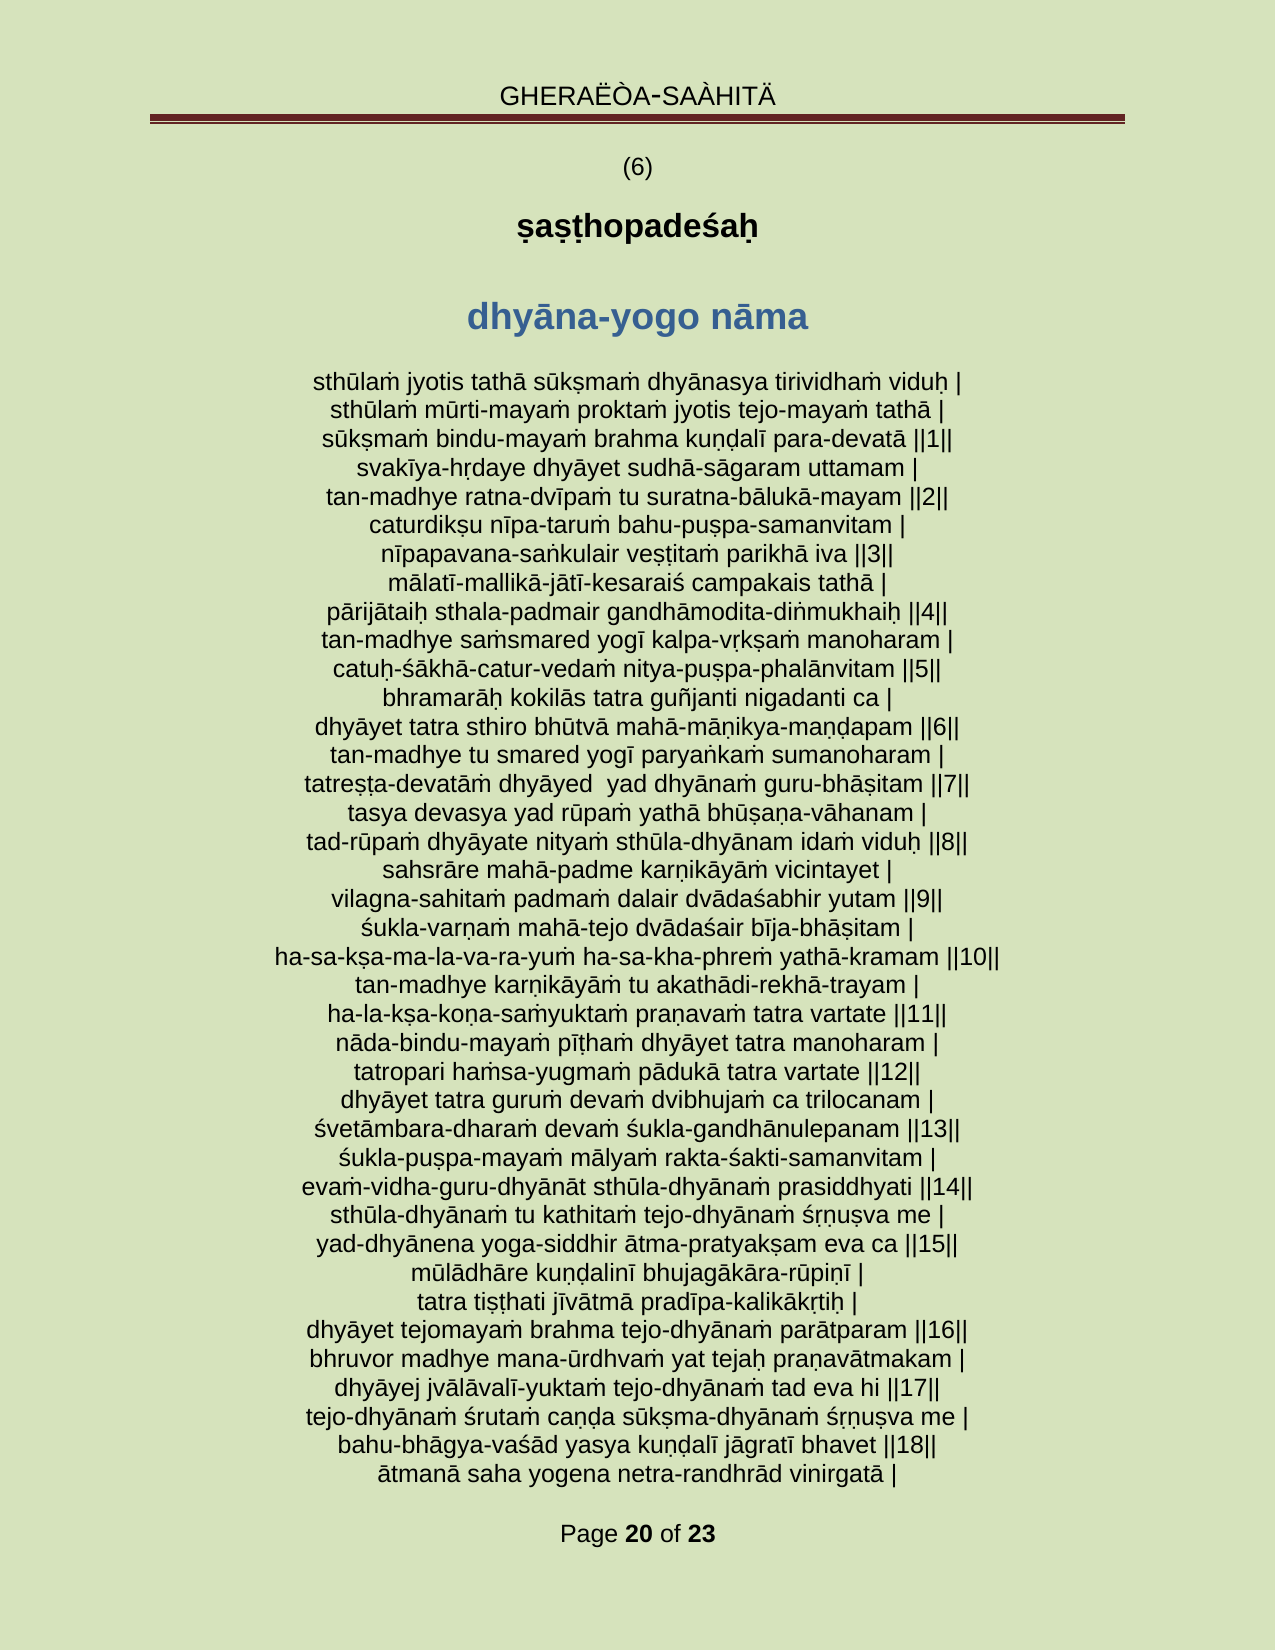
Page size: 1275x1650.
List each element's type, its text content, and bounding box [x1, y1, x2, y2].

text svakīya-hṛdaye dhyāyet sudhā-sāgaram uttamam | [150, 453, 1125, 481]
text nīpapavana-saṅkulair veṣṭitaṁ parikhā iva ||3|| [150, 539, 1125, 568]
text tejo-dhyānaṁ śrutaṁ caṇḍa sūkṣma-dhyānaṁ śṛṇuṣva me | [150, 1401, 1125, 1430]
text tatra tiṣṭhati jīvātmā pradīpa-kalikākṛtiḥ | [150, 1286, 1125, 1315]
text sthūla-dhyānaṁ tu kathitaṁ tejo-dhyānaṁ śṛṇuṣva me | [150, 1200, 1125, 1229]
text yad-dhyānena yoga-siddhir ātma-pratyakṣam eva ca ||15|| [150, 1229, 1125, 1258]
text tad-rūpaṁ dhyāyate nityaṁ sthūla-dhyānam idaṁ viduḥ ||8|| [150, 826, 1125, 855]
text bhramarāḥ kokilās tatra guñjanti nigadanti ca | [150, 683, 1125, 711]
text śukla-varṇaṁ mahā-tejo dvādaśair bīja-bhāṣitam | [150, 913, 1125, 941]
text (6) [150, 152, 1125, 181]
text dhyāyet tatra guruṁ devaṁ dvibhujaṁ ca trilocanam | [150, 1085, 1125, 1114]
text evaṁ-vidha-guru-dhyānāt sthūla-dhyānaṁ prasiddhyati ||14|| [150, 1171, 1125, 1200]
text ātmanā saha yogena netra-randhrād vinirgatā | [150, 1459, 1125, 1488]
text tan-madhye tu smared yogī paryaṅkaṁ sumanoharam | [150, 740, 1125, 769]
text tan-madhye karṇikāyāṁ tu akathādi-rekhā-trayam | [150, 970, 1125, 999]
text tatropari haṁsa-yugmaṁ pādukā tatra vartate ||12|| [150, 1056, 1125, 1085]
text tan-madhye ratna-dvīpaṁ tu suratna-bālukā-mayam ||2|| [150, 481, 1125, 510]
text tatreṣṭa-devatāṁ dhyāyed yad dhyānaṁ guru-bhāṣitam ||7|| [150, 769, 1125, 798]
text dhyāyet tatra sthiro bhūtvā mahā-māṇikya-maṇḍapam ||6|| [150, 711, 1125, 740]
text dhyāyet tejomayaṁ brahma tejo-dhyānaṁ parātparam ||16|| [150, 1315, 1125, 1344]
subtitle ṣaṣṭhopadeśaḥ [150, 206, 1125, 244]
text bhruvor madhye mana-ūrdhvaṁ yat tejaḥ praṇavātmakam | [150, 1344, 1125, 1373]
text tasya devasya yad rūpaṁ yathā bhūṣaṇa-vāhanam | [150, 798, 1125, 826]
text mūlādhāre kuṇḍalinī bhujagākāra-rūpiṇī | [150, 1258, 1125, 1286]
text śukla-puṣpa-mayaṁ mālyaṁ rakta-śakti-samanvitam | [150, 1143, 1125, 1171]
text nāda-bindu-mayaṁ pīṭhaṁ dhyāyet tatra manoharam | [150, 1028, 1125, 1056]
text ha-sa-kṣa-ma-la-va-ra-yuṁ ha-sa-kha-phreṁ yathā-kramam ||10|| [150, 941, 1125, 970]
text caturdikṣu nīpa-taruṁ bahu-puṣpa-samanvitam | [150, 510, 1125, 539]
text śvetāmbara-dharaṁ devaṁ śukla-gandhānulepanam ||13|| [150, 1114, 1125, 1143]
text tan-madhye saṁsmared yogī kalpa-vṛkṣaṁ manoharam | [150, 625, 1125, 654]
text bahu-bhāgya-vaśād yasya kuṇḍalī jāgratī bhavet ||18|| [150, 1430, 1125, 1459]
subtitle dhyāna-yogo nāma [150, 294, 1125, 338]
text sthūlaṁ jyotis tathā sūkṣmaṁ dhyānasya tirividhaṁ viduḥ | [150, 366, 1125, 395]
text sahsrāre mahā-padme karṇikāyāṁ vicintayet | [150, 855, 1125, 884]
text ha-la-kṣa-koṇa-saṁyuktaṁ praṇavaṁ tatra vartate ||11|| [150, 999, 1125, 1028]
text pārijātaiḥ sthala-padmair gandhāmodita-diṅmukhaiḥ ||4|| [150, 596, 1125, 625]
text dhyāyej jvālāvalī-yuktaṁ tejo-dhyānaṁ tad eva hi ||17|| [150, 1373, 1125, 1401]
text sūkṣmaṁ bindu-mayaṁ brahma kuṇḍalī para-devatā ||1|| [150, 424, 1125, 453]
text sthūlaṁ mūrti-mayaṁ proktaṁ jyotis tejo-mayaṁ tathā | [150, 395, 1125, 424]
text vilagna-sahitaṁ padmaṁ dalair dvādaśabhir yutam ||9|| [150, 884, 1125, 913]
text mālatī-mallikā-jātī-kesaraiś campakais tathā | [150, 568, 1125, 596]
text catuḥ-śākhā-catur-vedaṁ nitya-puṣpa-phalānvitam ||5|| [150, 654, 1125, 683]
